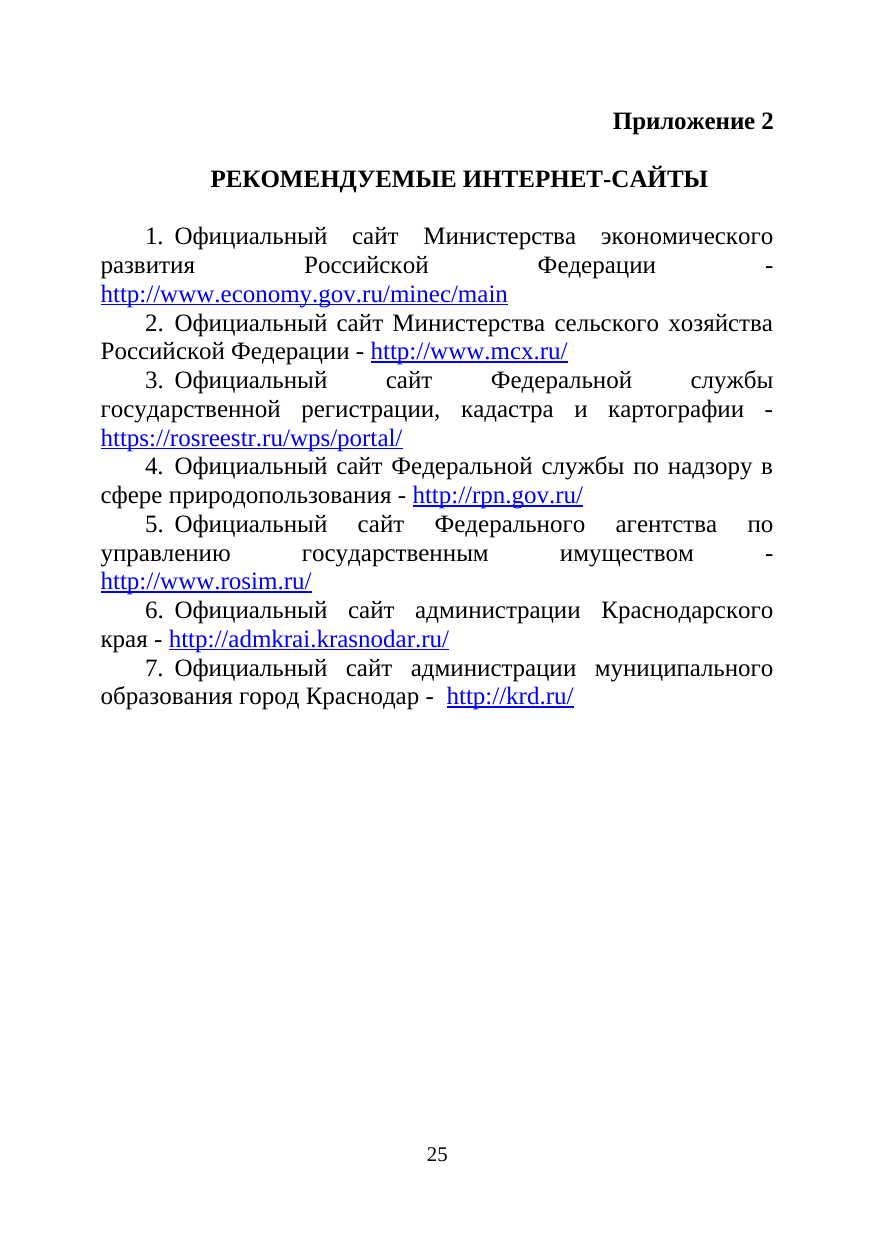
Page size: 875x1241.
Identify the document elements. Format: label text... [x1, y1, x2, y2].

list Официальный сайт Федеральной службы по надзору в сфере природопользования - http://rpn.gov.ru/ [100, 451, 774, 509]
list Официальный сайт администрации муниципального образования город Краснодар - http://krd.ru/ [100, 653, 774, 710]
text Приложение 2 [100, 106, 774, 135]
list Официальный сайт Федерального агентства по управлению государственным имуществом - http://www.rosim.ru/ [100, 509, 774, 595]
text РЕКОМЕНДУЕМЫЕ ИНТЕРНЕТ-САЙТЫ [100, 164, 774, 193]
list Официальный сайт Министерства экономического развития Российской Федерации - http://www.economy.gov.ru/minec/main [100, 221, 774, 308]
list Официальный сайт администрации Краснодарского края - http://admkrai.krasnodar.ru/ [100, 595, 774, 653]
list Официальный сайт Министерства сельского хозяйства Российской Федерации - http://www.mcx.ru/ [100, 308, 774, 365]
list Официальный сайт Федеральной службы государственной регистрации, кадастра и картографии - https://rosreestr.ru/wps/portal/ [100, 365, 774, 451]
